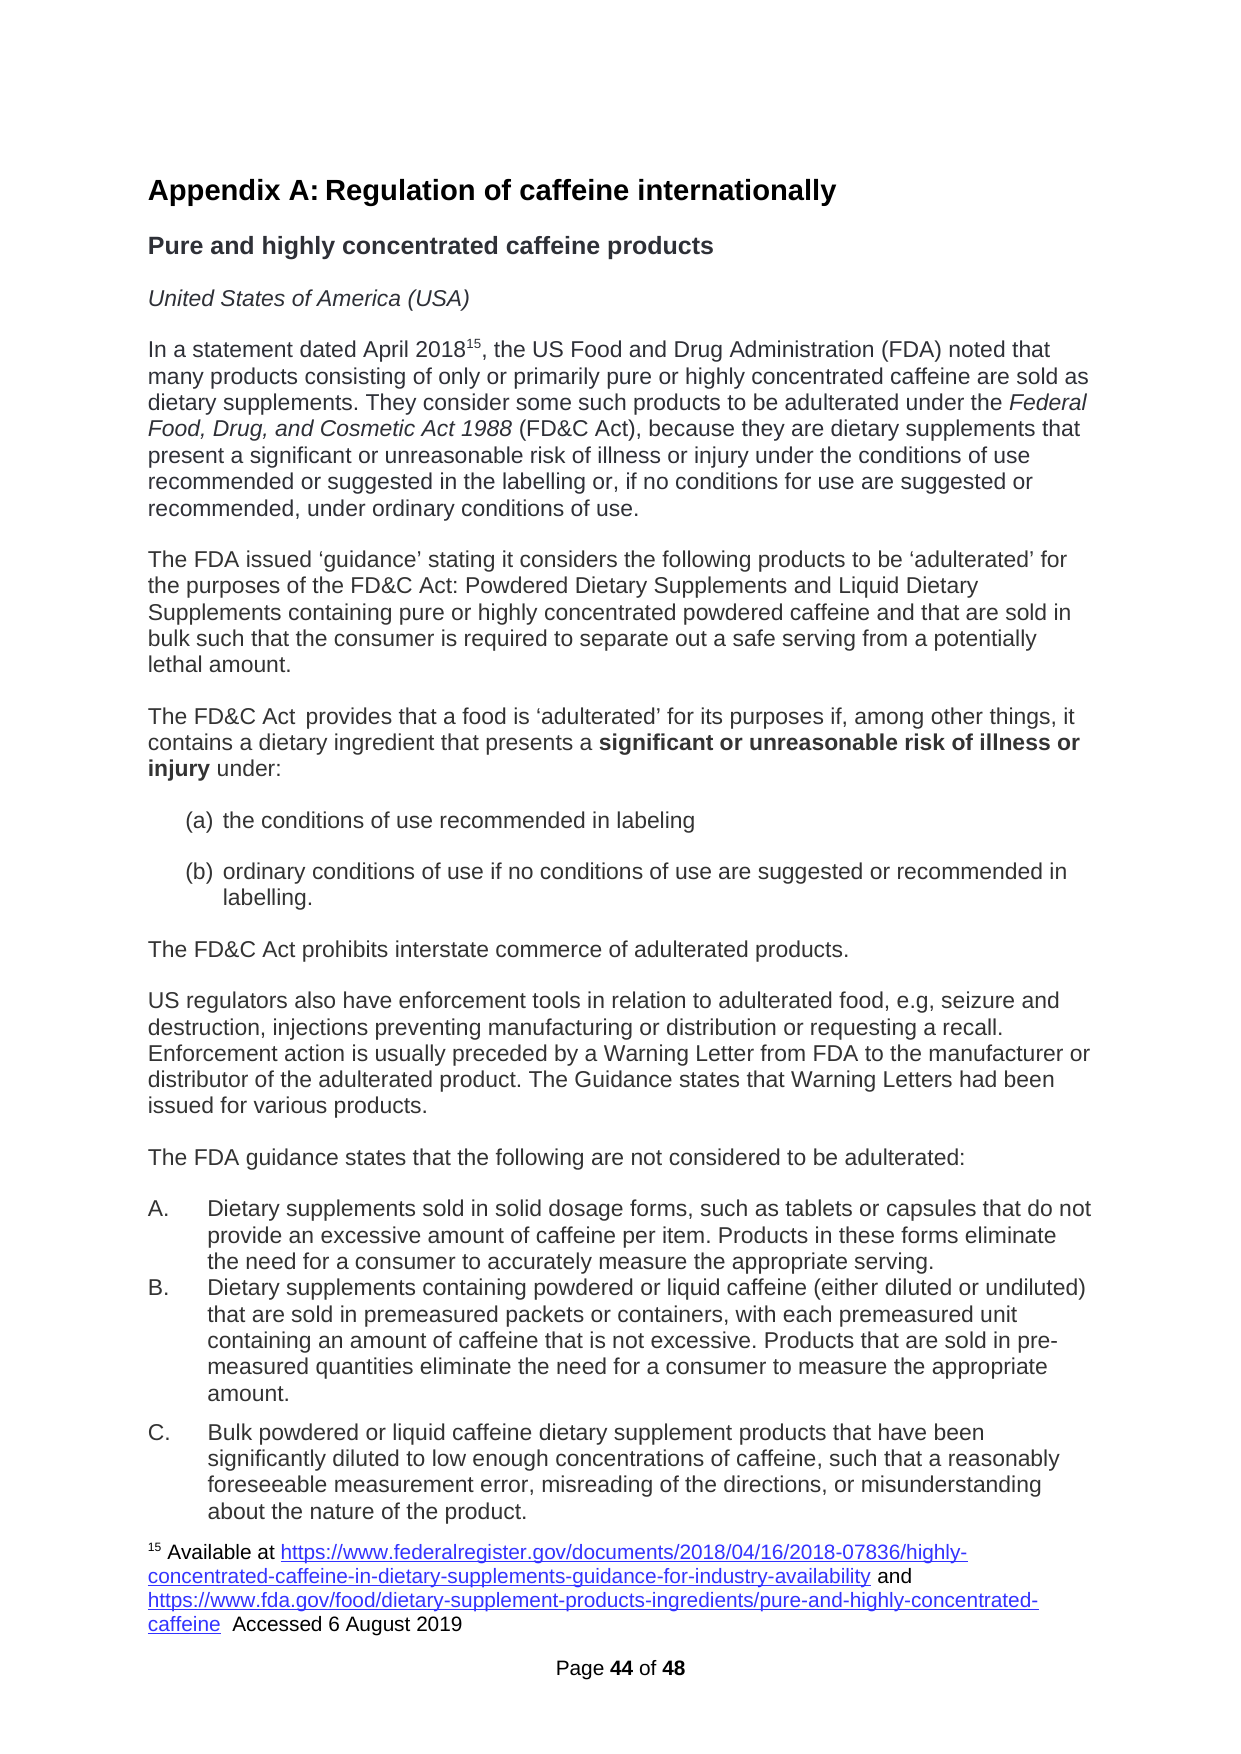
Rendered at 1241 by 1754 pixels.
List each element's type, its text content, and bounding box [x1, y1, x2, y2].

text In a statement dated April 2018, the US Food and Drug Administration (FDA) noted that many products consisting of only or primarily pure or highly concentrated caffeine are sold as dietary supplements. They consider some such products to be adulterated under the Federal Food, Drug, and Cosmetic Act 1988 (FD&C Act), because they are dietary supplements that present a significant or unreasonable risk of illness or injury under the conditions of use recommended or suggested in the labelling or, if no conditions for use are suggested or recommended, under ordinary conditions of use. [148, 336, 1092, 521]
list Bulk powdered or liquid caffeine dietary supplement products that have been significantly diluted to low enough concentrations of caffeine, such that a reasonably foreseeable measurement error, misreading of the directions, or misunderstanding about the nature of the product. [148, 1418, 1092, 1524]
list Dietary supplements containing powdered or liquid caffeine (either diluted or undiluted) that are sold in premeasured packets or containers, with each premeasured unit containing an amount of caffeine that is not excessive. Products that are sold in pre-measured quantities eliminate the need for a consumer to measure the appropriate amount. [148, 1274, 1092, 1406]
text Pure and highly concentrated caffeine products [148, 231, 1092, 260]
subtitle Appendix A: Regulation of caffeine internationally [148, 173, 1092, 206]
text The FD&C Act provides that a food is ‘adulterated’ for its purposes if, among other things, it contains a dietary ingredient that presents a significant or unreasonable risk of illness or injury under: [148, 703, 1092, 782]
text US regulators also have enforcement tools in relation to adulterated food, e.g, seizure and destruction, injections preventing manufacturing or distribution or requesting a recall. Enforcement action is usually preceded by a Warning Letter from FDA to the manufacturer or distributor of the adulterated product. The Guidance states that Warning Letters had been issued for various products. [148, 987, 1092, 1119]
list the conditions of use recommended in labeling [185, 807, 1092, 833]
text The FDA guidance states that the following are not considered to be adulterated: [148, 1144, 1092, 1170]
list ordinary conditions of use if no conditions of use are suggested or recommended in labelling. [185, 858, 1092, 911]
text The FDA issued ‘guidance’ stating it considers the following products to be ‘adulterated’ for the purposes of the FD&C Act: Powdered Dietary Supplements and Liquid Dietary Supplements containing pure or highly concentrated powdered caffeine and that are sold in bulk such that the consumer is required to separate out a safe serving from a potentially lethal amount. [148, 546, 1092, 678]
list Dietary supplements sold in solid dosage forms, such as tablets or capsules that do not provide an excessive amount of caffeine per item. Products in these forms eliminate the need for a consumer to accurately measure the appropriate serving. [148, 1195, 1092, 1274]
text The FD&C Act prohibits interstate commerce of adulterated products. [148, 936, 1092, 962]
text United States of America (USA) [148, 285, 1092, 311]
